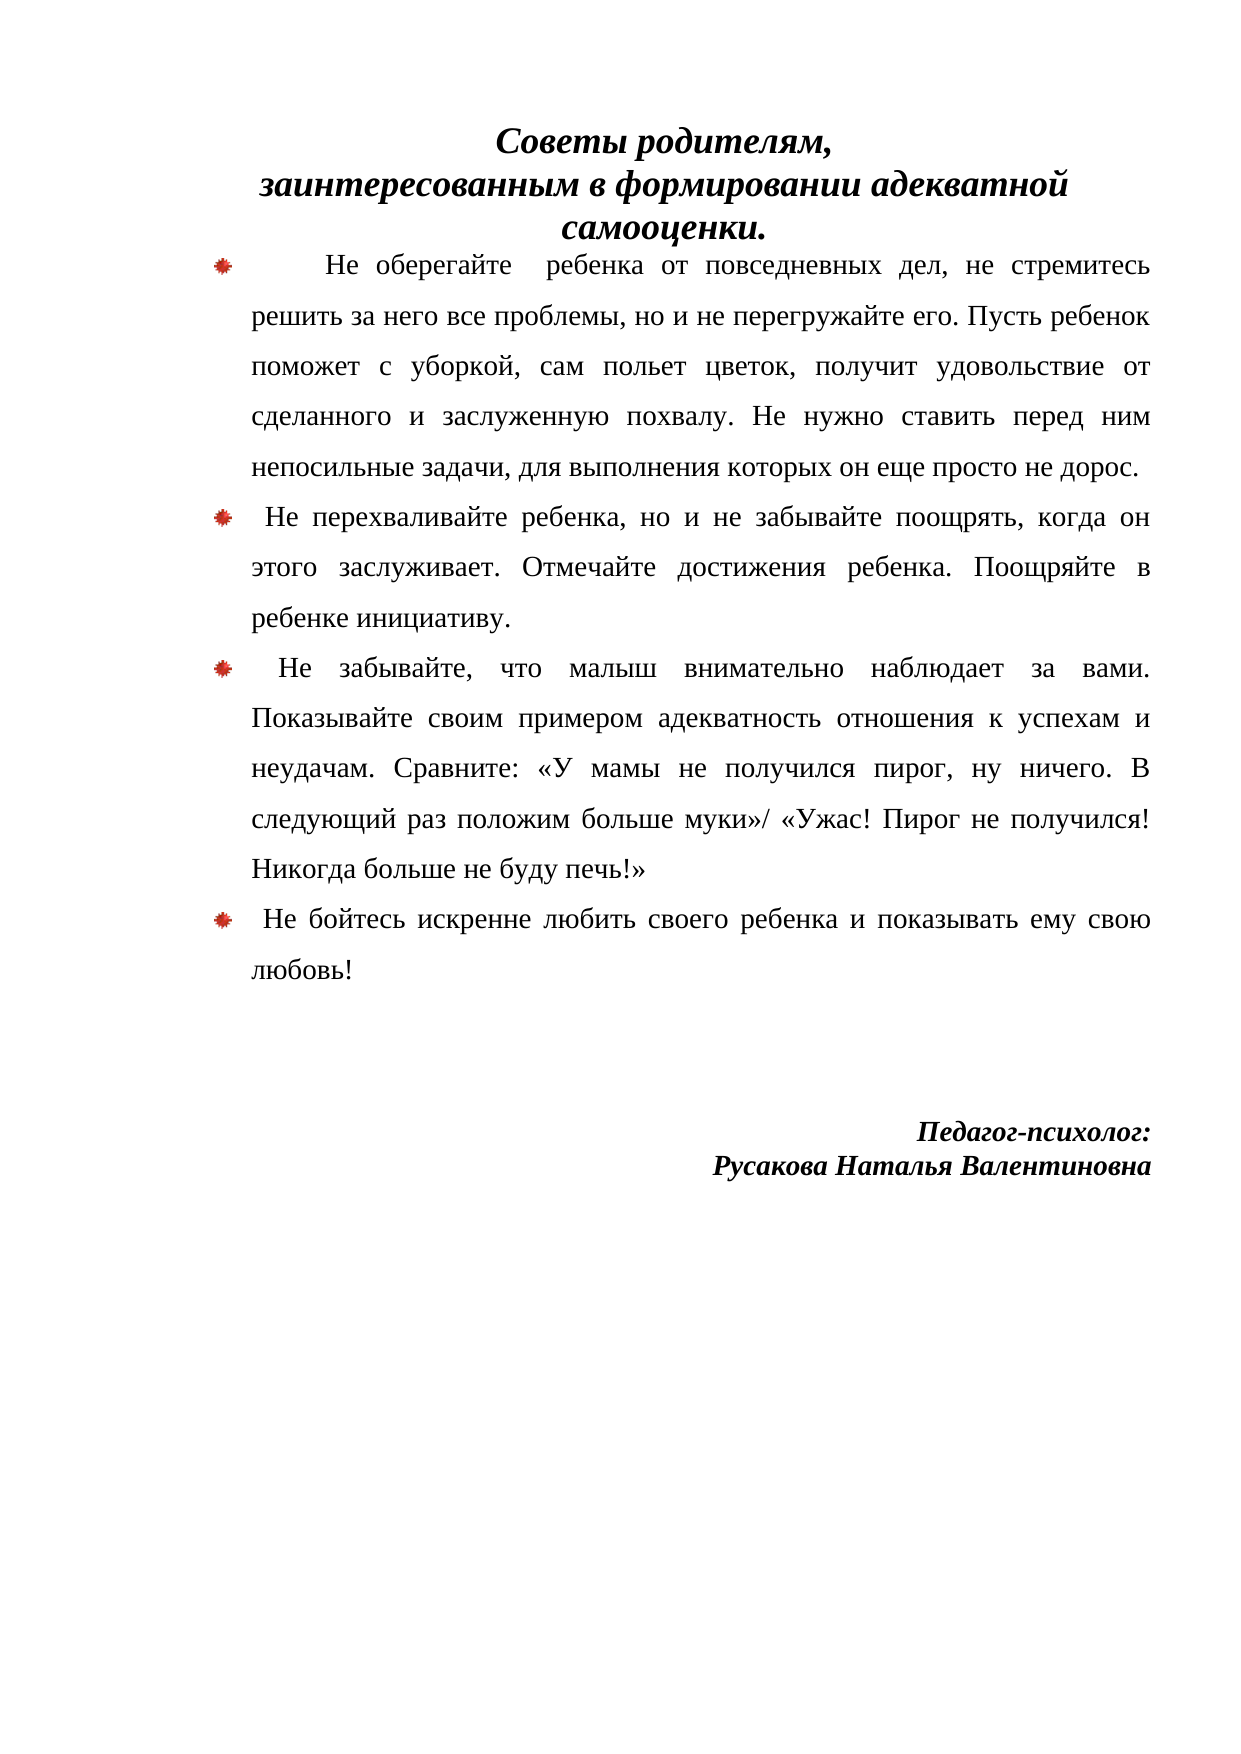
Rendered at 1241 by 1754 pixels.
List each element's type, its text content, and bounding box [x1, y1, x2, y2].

picture [214, 660, 232, 678]
text Советы родителям, [177, 118, 1152, 161]
list Не забывайте, что малыш внимательно наблюдает за вами. Показывайте своим примером адекватность отношения к успехам и неудачам. Сравните: «У мамы не получился пирог, ну ничего. В следующий раз положим больше муки»/ «Ужас! Пирог не получился! Никогда больше не буду печь!» [213, 650, 1152, 885]
list Педагог-психолог: [103, 1114, 1152, 1148]
picture [214, 509, 232, 527]
list Не оберегайте ребенка от повседневных дел, не стремитесь решить за него все проблемы, но и не перегружайте его. Пусть ребенок поможет с уборкой, сам польет цветок, получит удовольствие от сделанного и заслуженную похвалу. Не нужно ставить перед ним непосильные задачи, для выполнения которых он еще просто не дорос. [213, 247, 1152, 482]
list Не перехваливайте ребенка, но и не забывайте поощрять, когда он этого заслуживает. Отмечайте достижения ребенка. Поощряйте в ребенке инициативу. [213, 499, 1152, 633]
text заинтересованным в формировании адекватной самооценки. [177, 161, 1152, 247]
list Русакова Наталья Валентиновна [103, 1148, 1152, 1181]
picture [214, 912, 232, 929]
list Не бойтесь искренне любить своего ребенка и показывать ему свою любовь! [213, 902, 1152, 985]
picture [214, 258, 232, 275]
